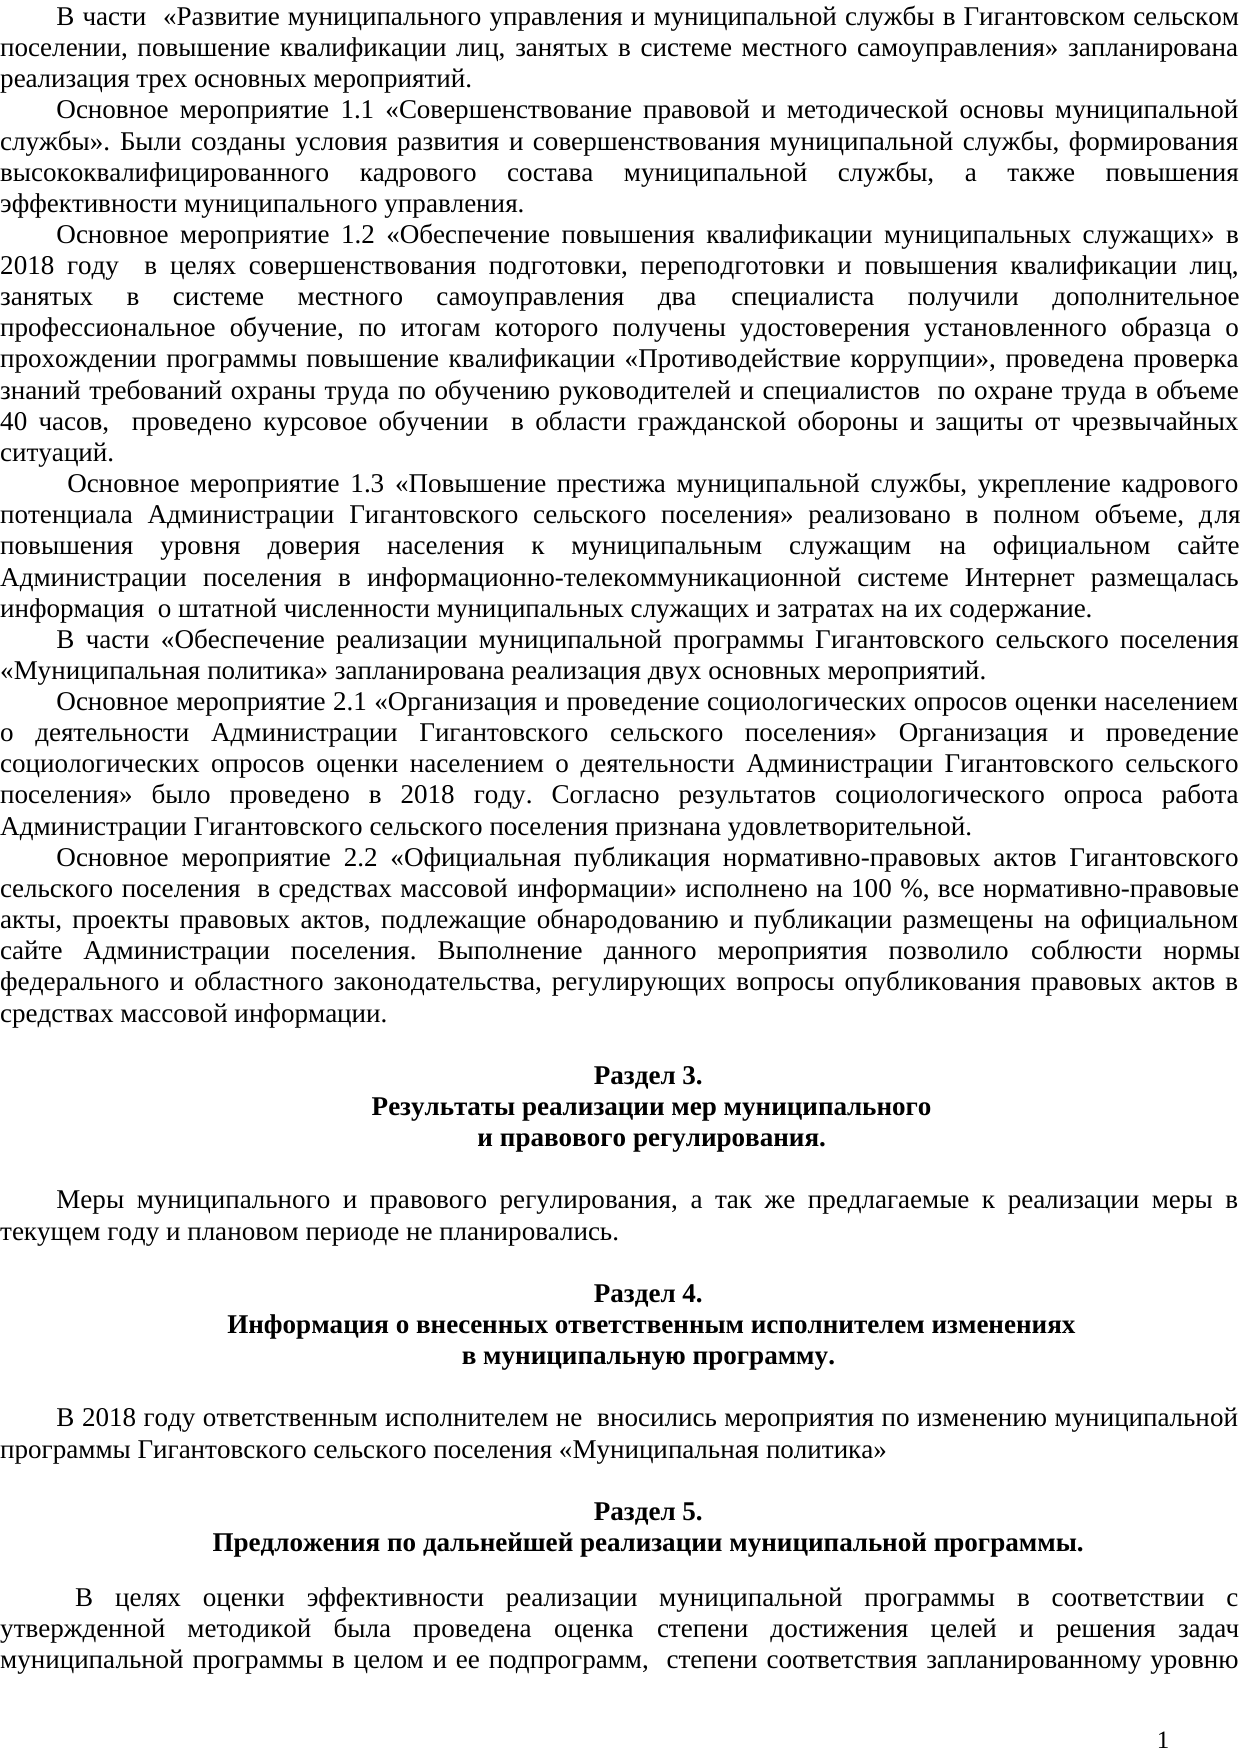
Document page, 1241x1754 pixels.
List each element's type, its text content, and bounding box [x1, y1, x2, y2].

text Основное мероприятие 1.2 «Обеспечение повышения квалификации муниципальных служащих» в 2018 году в целях совершенствования подготовки, переподготовки и повышения квалификации лиц, занятых в системе местного самоуправления два специалиста получили дополнительное профессиональное обучение, по итогам которого получены удостоверения установленного образца о прохождении программы повышение квалификации «Противодействие коррупции», проведена проверка знаний требований охраны труда по обучению руководителей и специалистов по охране труда в объеме 40 часов, проведено курсовое обучении в области гражданской обороны и защиты от чрезвычайных ситуаций. [0, 218, 1240, 467]
text Основное мероприятие 2.1 «Организация и проведение социологических опросов оценки населением о деятельности Администрации Гигантовского сельского поселения» Организация и проведение социологических опросов оценки населением о деятельности Администрации Гигантовского сельского поселения» было проведено в 2018 году. Согласно результатов социологического опроса работа Администрации Гигантовского сельского поселения признана удовлетворительной. [0, 685, 1240, 841]
text Меры муниципального и правового регулирования, а так же предлагаемые к реализации меры в текущем году и плановом периоде не планировались. [0, 1183, 1240, 1246]
text Информация о внесенных ответственным исполнителем изменениях [0, 1308, 1240, 1339]
text в муниципальную программу. [0, 1339, 1240, 1370]
text Основное мероприятие 2.2 «Официальная публикация нормативно-правовых актов Гигантовского сельского поселения в средствах массовой информации» исполнено на 100 %, все нормативно-правовые акты, проекты правовых актов, подлежащие обнародованию и публикации размещены на официальном сайте Администрации поселения. Выполнение данного мероприятия позволило соблюсти нормы федерального и областного законодательства, регулирующих вопросы опубликования правовых актов в средствах массовой информации. [0, 841, 1240, 1028]
text и правового регулирования. [0, 1121, 1240, 1152]
text В 2018 году ответственным исполнителем не вносились мероприятия по изменению муниципальной программы Гигантовского сельского поселения «Муниципальная политика» [0, 1402, 1240, 1464]
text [0, 1581, 1240, 1674]
text Раздел 4. [0, 1277, 1240, 1308]
text Основное мероприятие 1.3 «Повышение престижа муниципальной службы, укрепление кадрового потенциала Администрации Гигантовского сельского поселения» реализовано в полном объеме, для повышения уровня доверия населения к муниципальным служащим на официальном сайте Администрации поселения в информационно-телекоммуникационной системе Интернет размещалась информация о штатной численности муниципальных служащих и затратах на их содержание. [0, 467, 1240, 623]
text В части «Развитие муниципального управления и муниципальной службы в Гигантовском сельском поселении, повышение квалификации лиц, занятых в системе местного самоуправления» запланирована реализация трех основных мероприятий. [0, 0, 1240, 93]
text Предложения по дальнейшей реализации муниципальной программы. [0, 1526, 1240, 1557]
text Раздел 3. [0, 1059, 1240, 1090]
text В части «Обеспечение реализации муниципальной программы Гигантовского сельского поселения «Муниципальная политика» запланирована реализация двух основных мероприятий. [0, 623, 1240, 685]
text Основное мероприятие 1.1 «Совершенствование правовой и методической основы муниципальной службы». Были созданы условия развития и совершенствования муниципальной службы, формирования высококвалифицированного кадрового состава муниципальной службы, а также повышения эффективности муниципального управления. [0, 93, 1240, 218]
text Результаты реализации мер муниципального [0, 1090, 1240, 1121]
text Раздел 5. [0, 1495, 1240, 1526]
